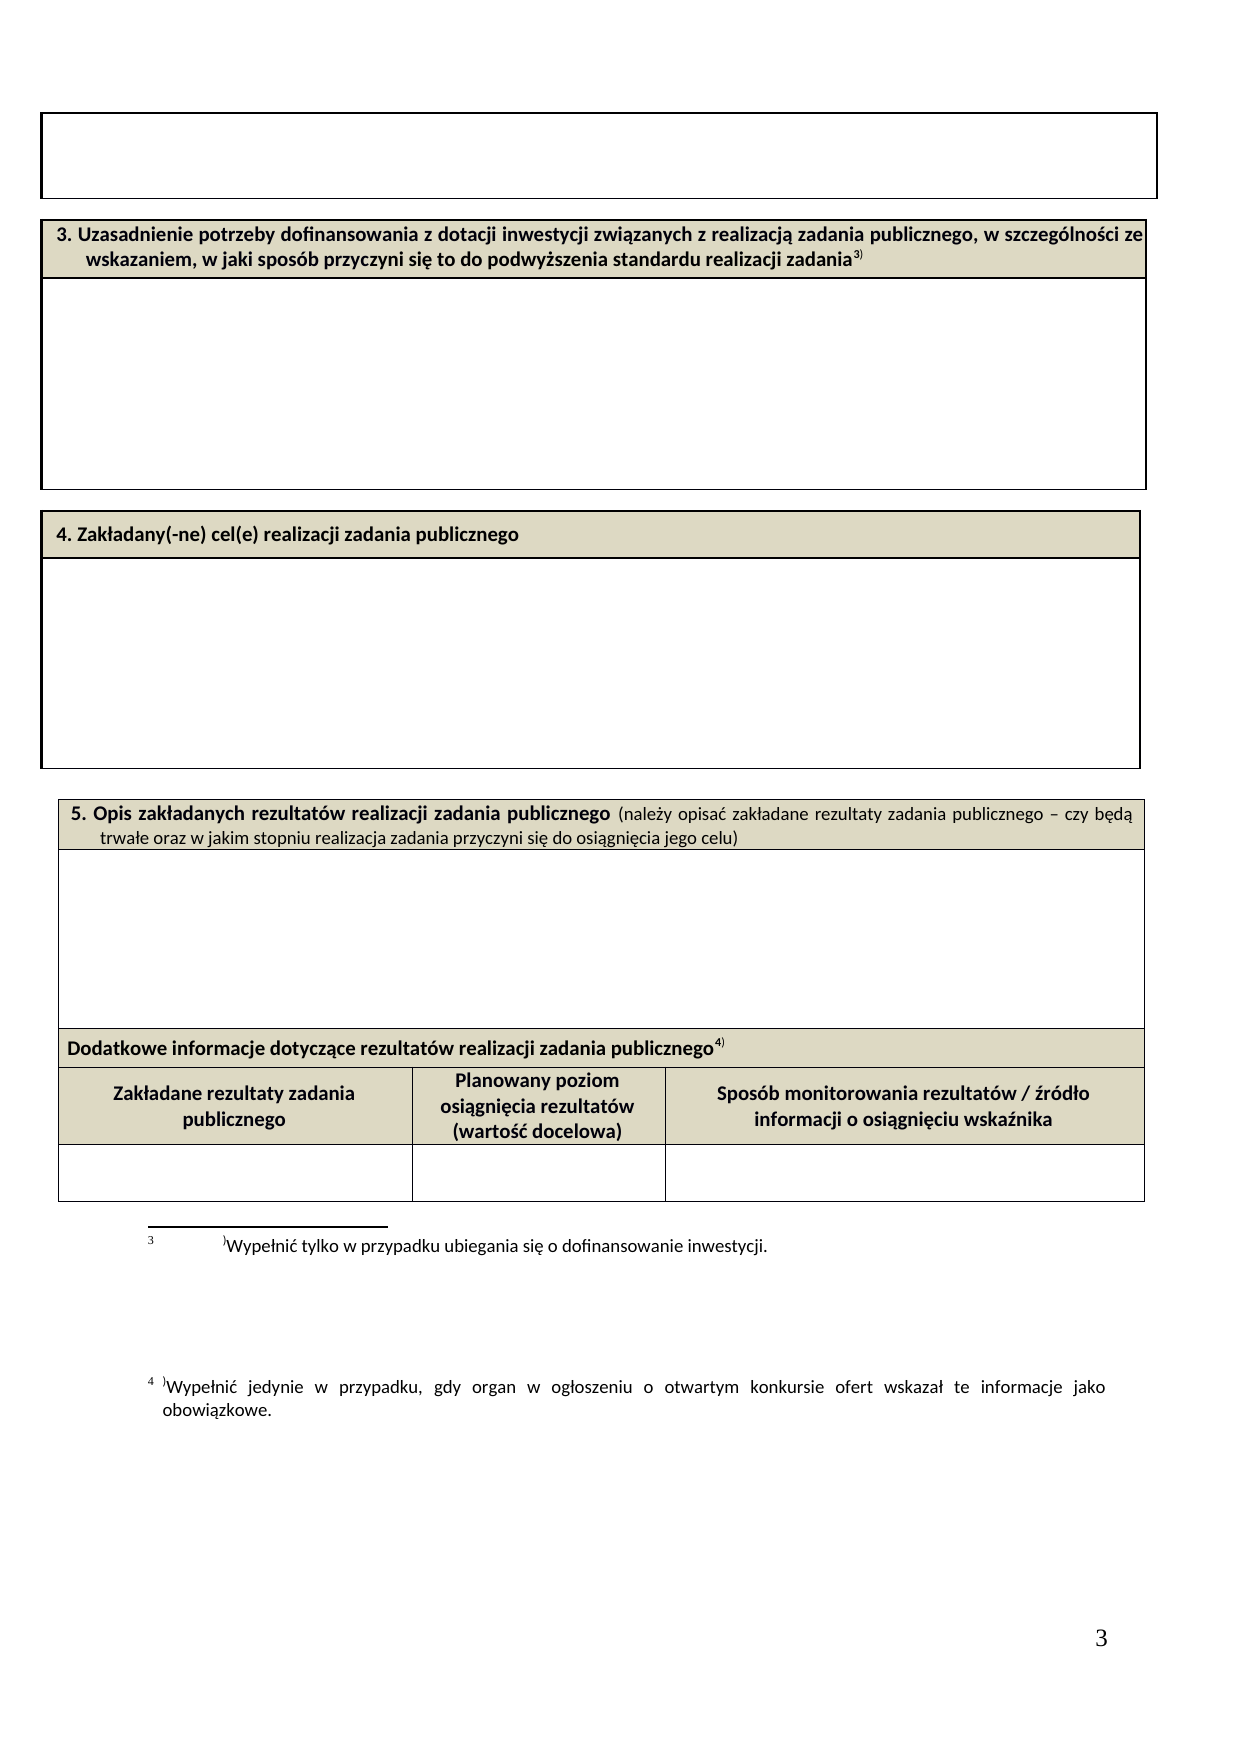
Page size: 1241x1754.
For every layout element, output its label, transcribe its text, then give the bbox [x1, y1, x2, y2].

table_header 3. Uzasadnienie potrzeby dofinansowania z dotacji inwestycji związanych z realizacją zadania publicznego, w szczególności ze wskazaniem, w jaki sposób przyczyni się to do podwyższenia standardu realizacji zadania) [43, 221, 1145, 277]
table_header 5. Opis zakładanych rezultatów realizacji zadania publicznego (należy opisać zakładane rezultaty zadania publicznego – czy będą trwałe oraz w jakim stopniu realizacja zadania przyczyni się do osiągnięcia jego celu) [59, 800, 1144, 849]
table_cell Zakładane rezultaty zadania publicznego [59, 1068, 412, 1144]
table_cell Planowany poziom osiągnięcia rezultatów (wartość docelowa) [413, 1068, 665, 1144]
table_cell [59, 1145, 412, 1201]
table_cell Dodatkowe informacje dotyczące rezultatów realizacji zadania publicznego) [59, 1029, 1144, 1067]
table_cell [43, 114, 1156, 197]
table_cell [666, 1145, 1144, 1201]
table_cell [43, 559, 1139, 768]
table_cell Sposób monitorowania rezultatów / źródło informacji o osiągnięciu wskaźnika [666, 1068, 1144, 1144]
table_cell [43, 279, 1145, 488]
table_cell [59, 850, 1144, 1028]
table_cell [413, 1145, 665, 1201]
table_header 4. Zakładany(-ne) cel(e) realizacji zadania publicznego [43, 512, 1139, 557]
